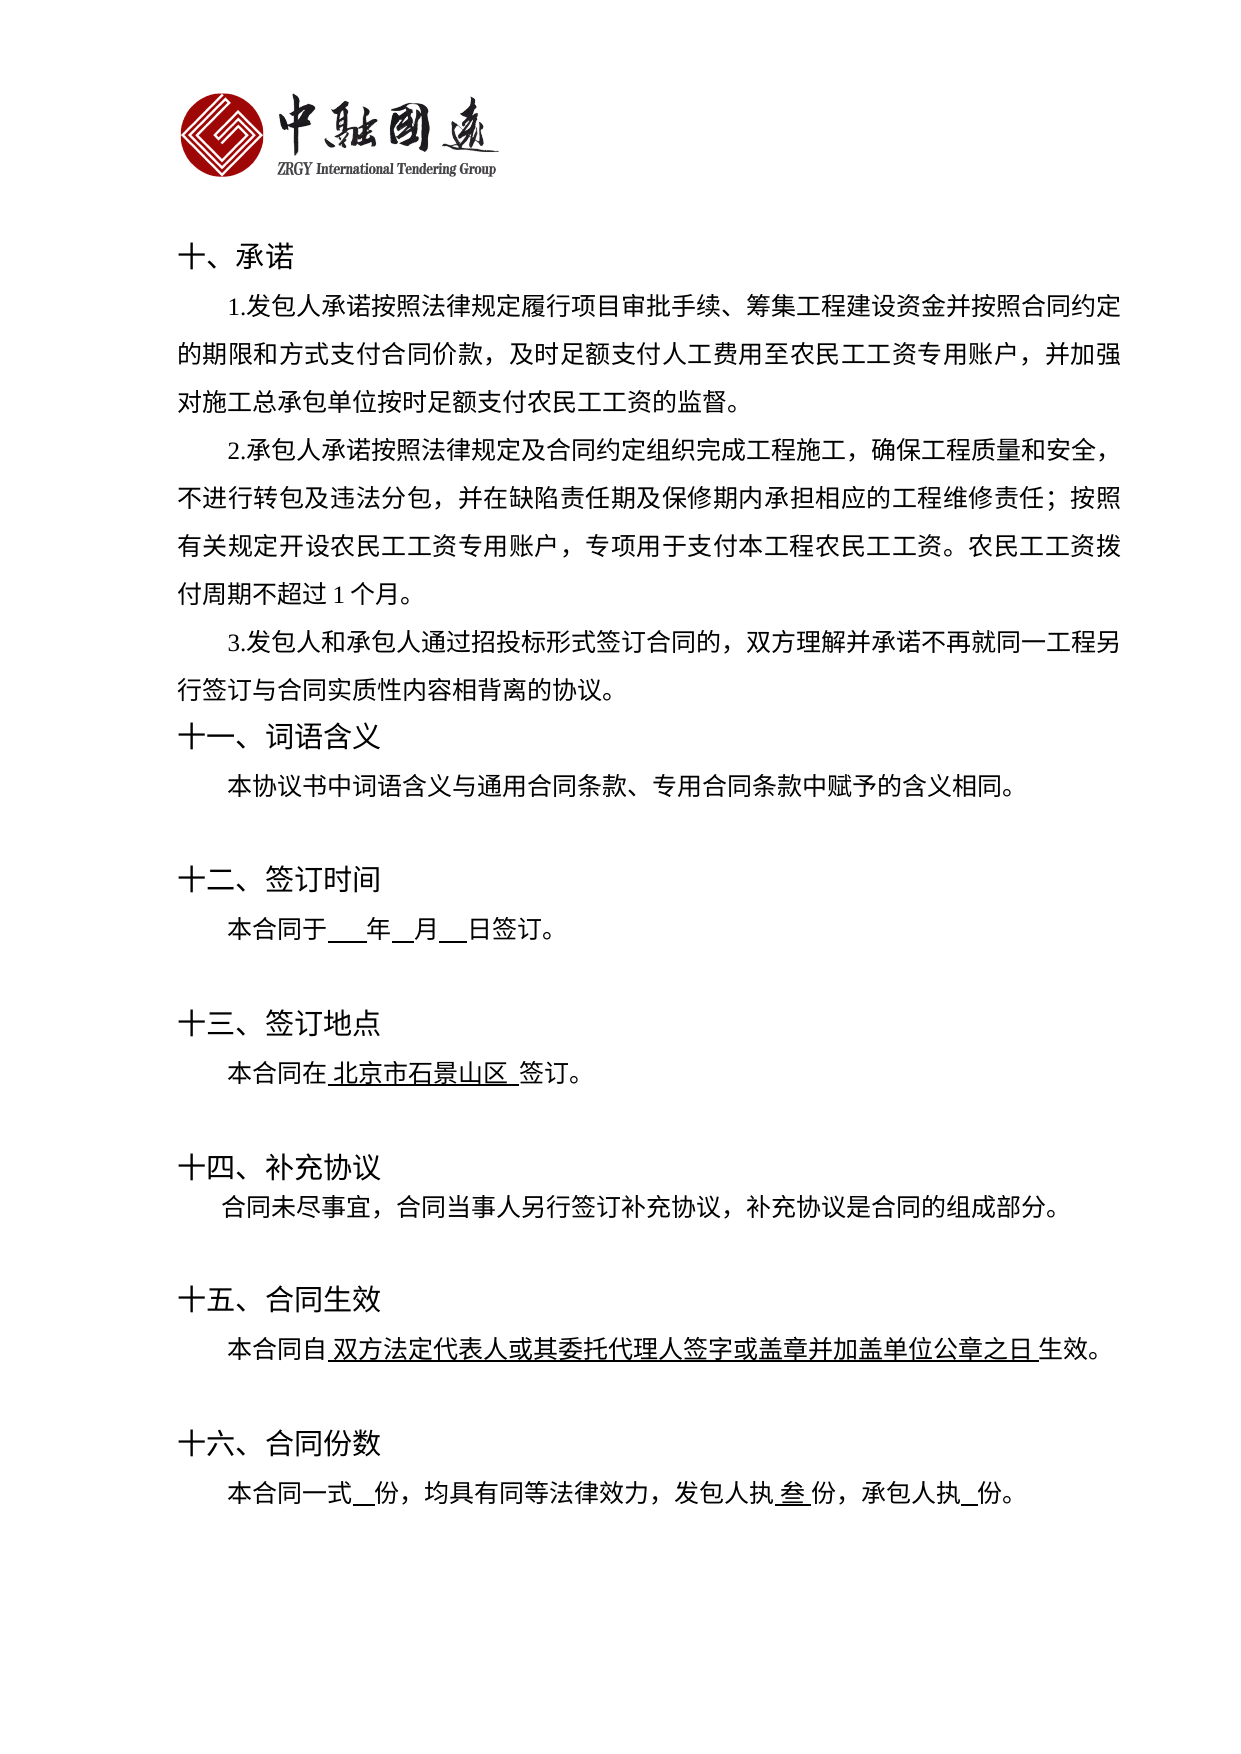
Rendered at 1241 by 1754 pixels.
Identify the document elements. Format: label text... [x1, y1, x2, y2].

text 本合同于 年 月 日签订。 [177, 900, 1122, 948]
text 合同未尽事宜，合同当事人另行签订补充协议，补充协议是合同的组成部分。 [177, 1188, 1122, 1224]
subtitle 十四、补充协议 [177, 1140, 1122, 1188]
text 2.承包人承诺按照法律规定及合同约定组织完成工程施工，确保工程质量和安全，不进行转包及违法分包，并在缺陷责任期及保修期内承担相应的工程维修责任；按照有关规定开设农民工工资专用账户，专项用于支付本工程农民工工资。农民工工资拨付周期不超过1个月。 [177, 421, 1122, 613]
text 本合同自 双方法定代表人或其委托代理人签字或盖章并加盖单位公章之日 生效。 [177, 1320, 1122, 1368]
subtitle 十三、签订地点 [177, 996, 1122, 1044]
subtitle 十二、签订时间 [177, 852, 1122, 900]
text 3.发包人和承包人通过招投标形式签订合同的，双方理解并承诺不再就同一工程另行签订与合同实质性内容相背离的协议。 [177, 613, 1122, 709]
subtitle 十五、合同生效 [177, 1272, 1122, 1320]
subtitle 十六、合同份数 [177, 1416, 1122, 1464]
subtitle 十、承诺 [177, 229, 1122, 277]
subtitle 十一、词语含义 [177, 709, 1122, 757]
text 本合同一式 份，均具有同等法律效力，发包人执 叁 份，承包人执 份。 [177, 1464, 1122, 1512]
text 1.发包人承诺按照法律规定履行项目审批手续、筹集工程建设资金并按照合同约定的期限和方式支付合同价款，及时足额支付人工费用至农民工工资专用账户，并加强对施工总承包单位按时足额支付农民工工资的监督。 [177, 277, 1122, 421]
text 本合同在 北京市石景山区 签订。 [177, 1044, 1122, 1092]
picture [177, 88, 504, 182]
text 本协议书中词语含义与通用合同条款、专用合同条款中赋予的含义相同。 [177, 757, 1122, 804]
